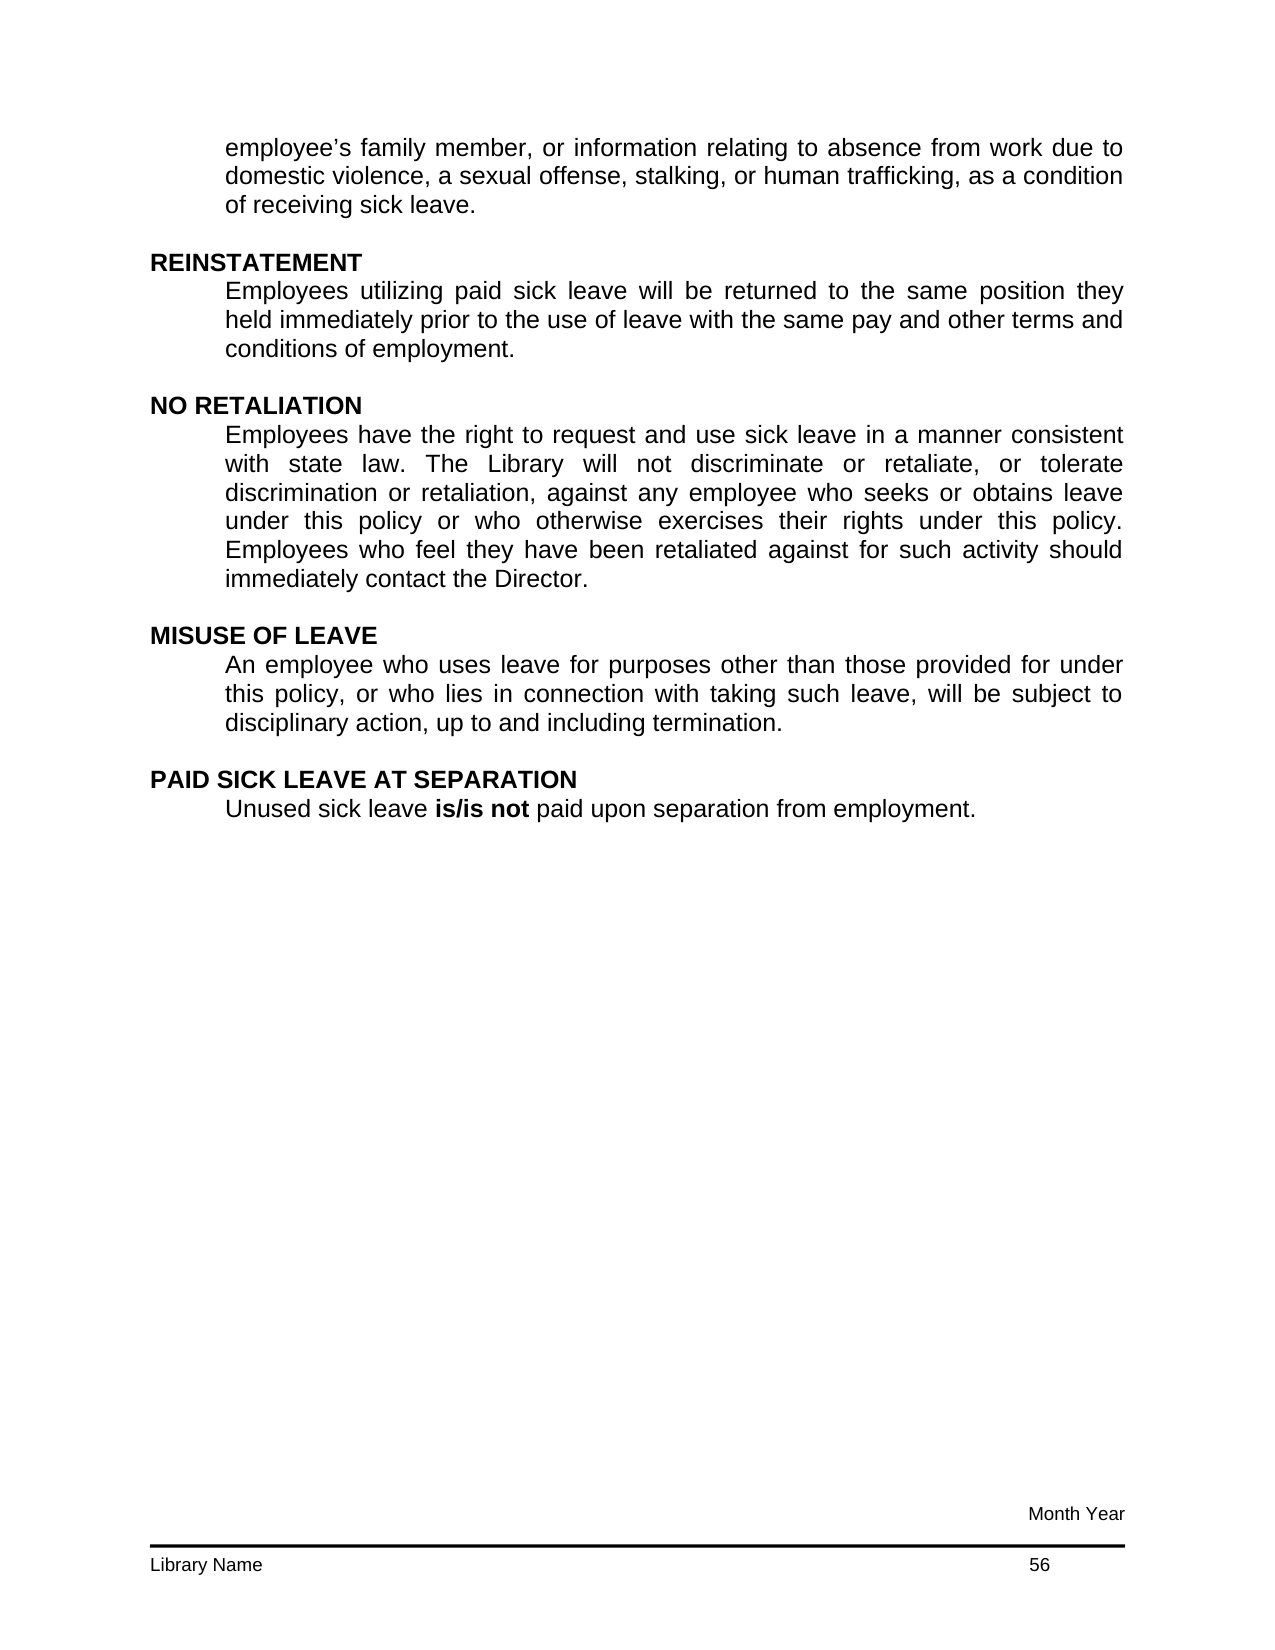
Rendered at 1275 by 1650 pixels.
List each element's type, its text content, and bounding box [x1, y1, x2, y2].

text An employee who uses leave for purposes other than those provided for under this policy, or who lies in connection with taking such leave, will be subject to disciplinary action, up to and including termination. [225, 650, 1125, 736]
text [225, 132, 1125, 219]
text NO RETALIATION [150, 391, 1125, 420]
text MISUSE OF LEAVE [150, 621, 1125, 650]
text Employees utilizing paid sick leave will be returned to the same position they held immediately prior to the use of leave with the same pay and other terms and conditions of employment. [225, 276, 1125, 362]
text PAID SICK LEAVE AT SEPARATION [150, 765, 1125, 794]
text Employees have the right to request and use sick leave in a manner consistent with state law. The Library will not discriminate or retaliate, or tolerate discrimination or retaliation, against any employee who seeks or obtains leave under this policy or who otherwise exercises their rights under this policy. Employees who feel they have been retaliated against for such activity should immediately contact the Director. [225, 420, 1125, 592]
text Unused sick leave is/is not paid upon separation from employment. [225, 794, 1125, 822]
text REINSTATEMENT [150, 247, 1125, 276]
